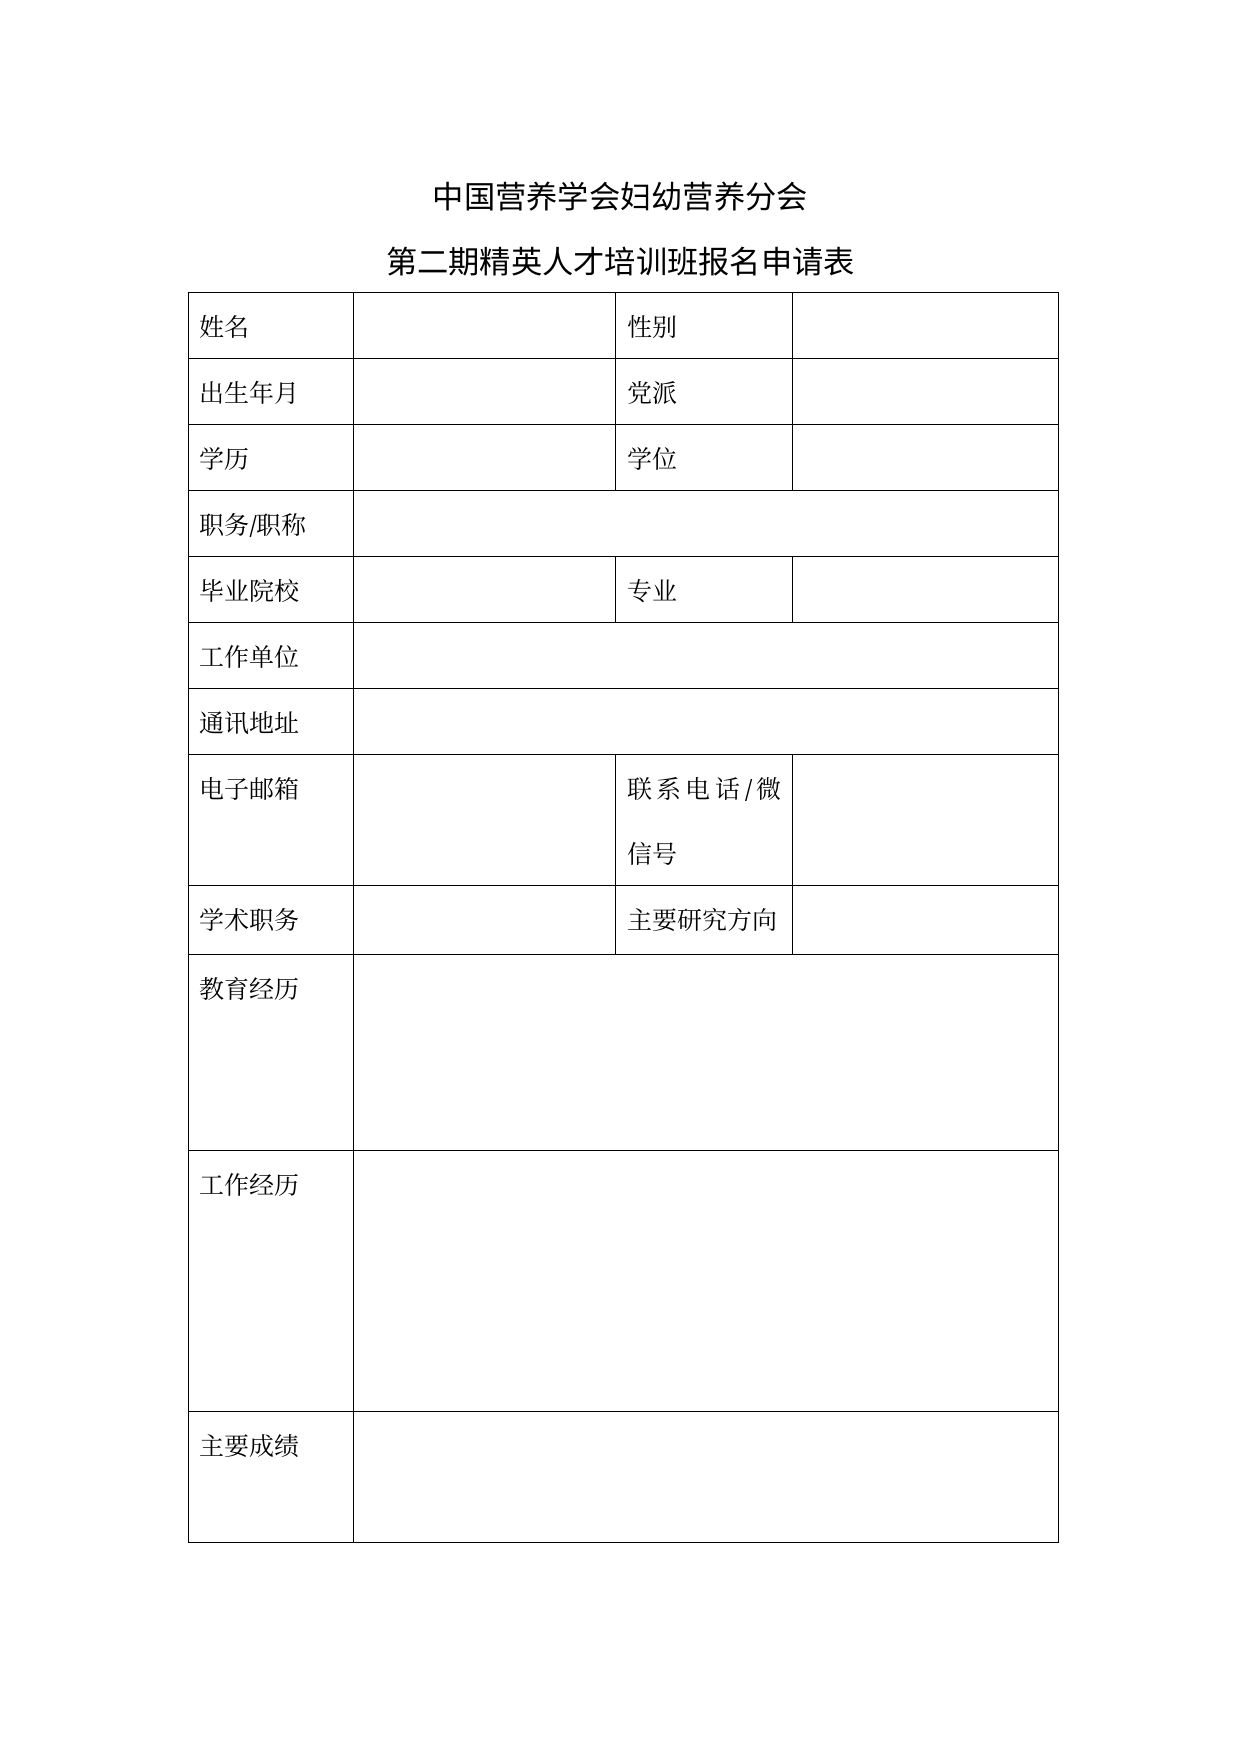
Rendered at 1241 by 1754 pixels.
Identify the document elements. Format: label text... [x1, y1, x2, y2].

table_cell [793, 359, 1058, 424]
table_header 姓名 [189, 293, 353, 358]
table_cell [354, 886, 615, 954]
table_cell 主要成绩 [189, 1412, 353, 1542]
table_cell [354, 359, 615, 424]
table_cell [354, 955, 1058, 1150]
table_cell 通讯地址 [189, 689, 353, 754]
table_cell [354, 491, 1058, 556]
table_cell [354, 1412, 1058, 1542]
table_header [354, 293, 615, 358]
table_cell [354, 623, 1058, 688]
table_cell [354, 557, 615, 622]
table_cell 学历 [189, 425, 353, 490]
table_cell 联系电话/微信号 [616, 755, 792, 885]
text 第二期精英人才培训班报名申请表 [187, 227, 1053, 292]
table_cell 毕业院校 [189, 557, 353, 622]
text 中国营养学会妇幼营养分会 [187, 162, 1053, 227]
table_cell [354, 1151, 1058, 1411]
table_cell 职务/职称 [189, 491, 353, 556]
table_cell 学术职务 [189, 886, 353, 954]
table_cell 工作经历 [189, 1151, 353, 1411]
table_header 性别 [616, 293, 792, 358]
table_cell 党派 [616, 359, 792, 424]
table_cell 专业 [616, 557, 792, 622]
table_cell [793, 886, 1058, 954]
table_cell [793, 755, 1058, 885]
table_header [793, 293, 1058, 358]
table_cell [793, 557, 1058, 622]
table_cell 电子邮箱 [189, 755, 353, 885]
table_cell [354, 755, 615, 885]
table_cell 出生年月 [189, 359, 353, 424]
table_cell [354, 425, 615, 490]
table_cell [354, 689, 1058, 754]
table_cell [793, 425, 1058, 490]
table_cell 学位 [616, 425, 792, 490]
table_cell 工作单位 [189, 623, 353, 688]
table_cell 教育经历 [189, 955, 353, 1150]
table_cell 主要研究方向 [616, 886, 792, 954]
